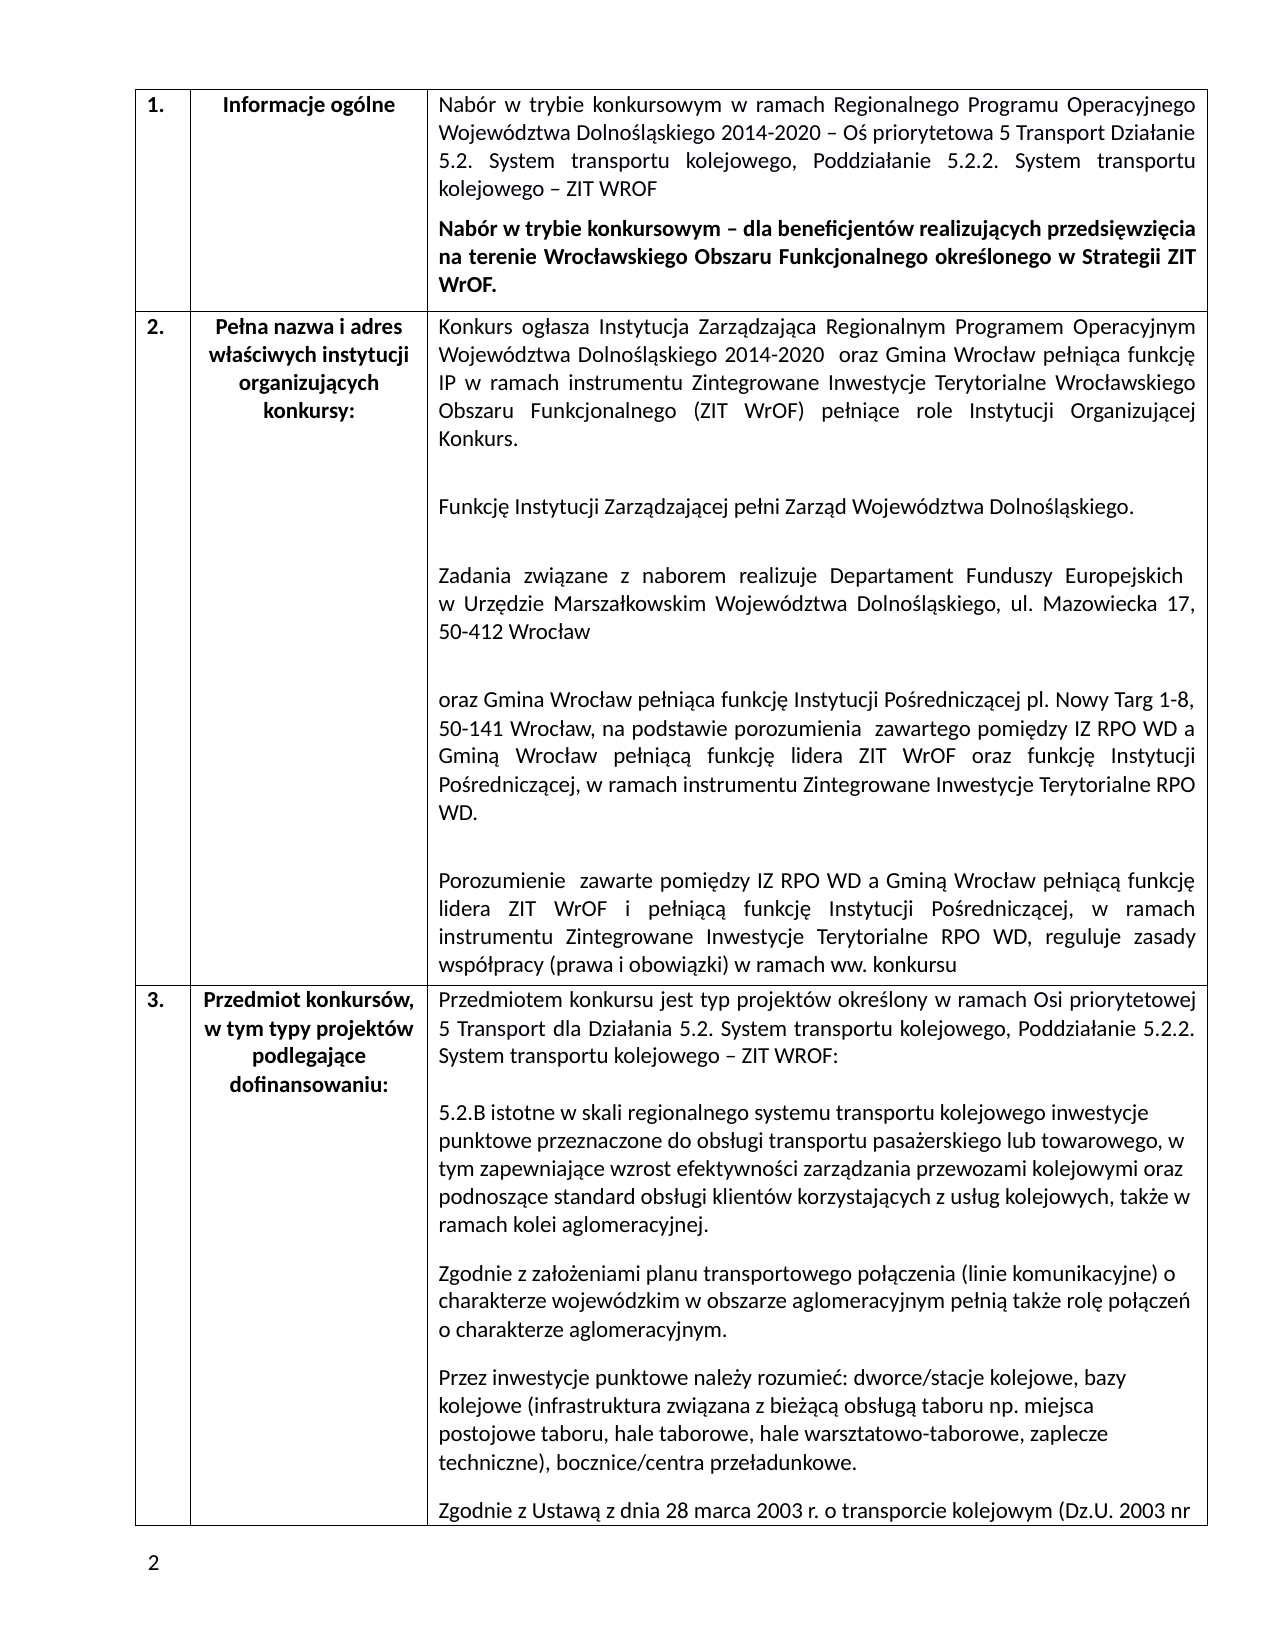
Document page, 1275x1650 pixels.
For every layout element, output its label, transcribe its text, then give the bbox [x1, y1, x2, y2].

table_header Nabór w trybie konkursowym w ramach Regionalnego Programu Operacyjnego Województwa Dolnośląskiego 2014-2020 – Oś priorytetowa 5 Transport Działanie 5.2. System transportu kolejowego, Poddziałanie 5.2.2. System transportu kolejowego – ZIT WROF Nabór w trybie konkursowym – dla beneficjentów realizujących przedsięwzięcia na terenie Wrocławskiego Obszaru Funkcjonalnego określonego w Strategii ZIT WrOF. [428, 90, 1207, 311]
table_cell Konkurs ogłasza Instytucja Zarządzająca Regionalnym Programem Operacyjnym Województwa Dolnośląskiego 2014-2020 oraz Gmina Wrocław pełniąca funkcję IP w ramach instrumentu Zintegrowane Inwestycje Terytorialne Wrocławskiego Obszaru Funkcjonalnego (ZIT WrOF) pełniące role Instytucji Organizującej Konkurs. Funkcję Instytucji Zarządzającej pełni Zarząd Województwa Dolnośląskiego. Zadania związane z naborem realizuje Departament Funduszy Europejskich w Urzędzie Marszałkowskim Województwa Dolnośląskiego, ul. Mazowiecka 17, 50-412 Wrocław oraz Gmina Wrocław pełniąca funkcję Instytucji Pośredniczącej pl. Nowy Targ 1-8, 50-141 Wrocław, na podstawie porozumienia zawartego pomiędzy IZ RPO WD a Gminą Wrocław pełniącą funkcję lidera ZIT WrOF oraz funkcję Instytucji Pośredniczącej, w ramach instrumentu Zintegrowane Inwestycje Terytorialne RPO WD. Porozumienie zawarte pomiędzy IZ RPO WD a Gminą Wrocław pełniącą funkcję lidera ZIT WrOF i pełniącą funkcję Instytucji Pośredniczącej, w ramach instrumentu Zintegrowane Inwestycje Terytorialne RPO WD, reguluje zasady współpracy (prawa i obowiązki) w ramach ww. konkursu [428, 312, 1207, 984]
table_cell Pełna nazwa i adres właściwych instytucji organizujących konkursy: [191, 312, 427, 984]
table_header Informacje ogólne [191, 90, 427, 311]
table_header 1. [136, 90, 190, 311]
table_cell 3. [136, 986, 190, 1524]
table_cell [428, 986, 1207, 1524]
table_cell 2. [136, 312, 190, 984]
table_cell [191, 986, 427, 1524]
